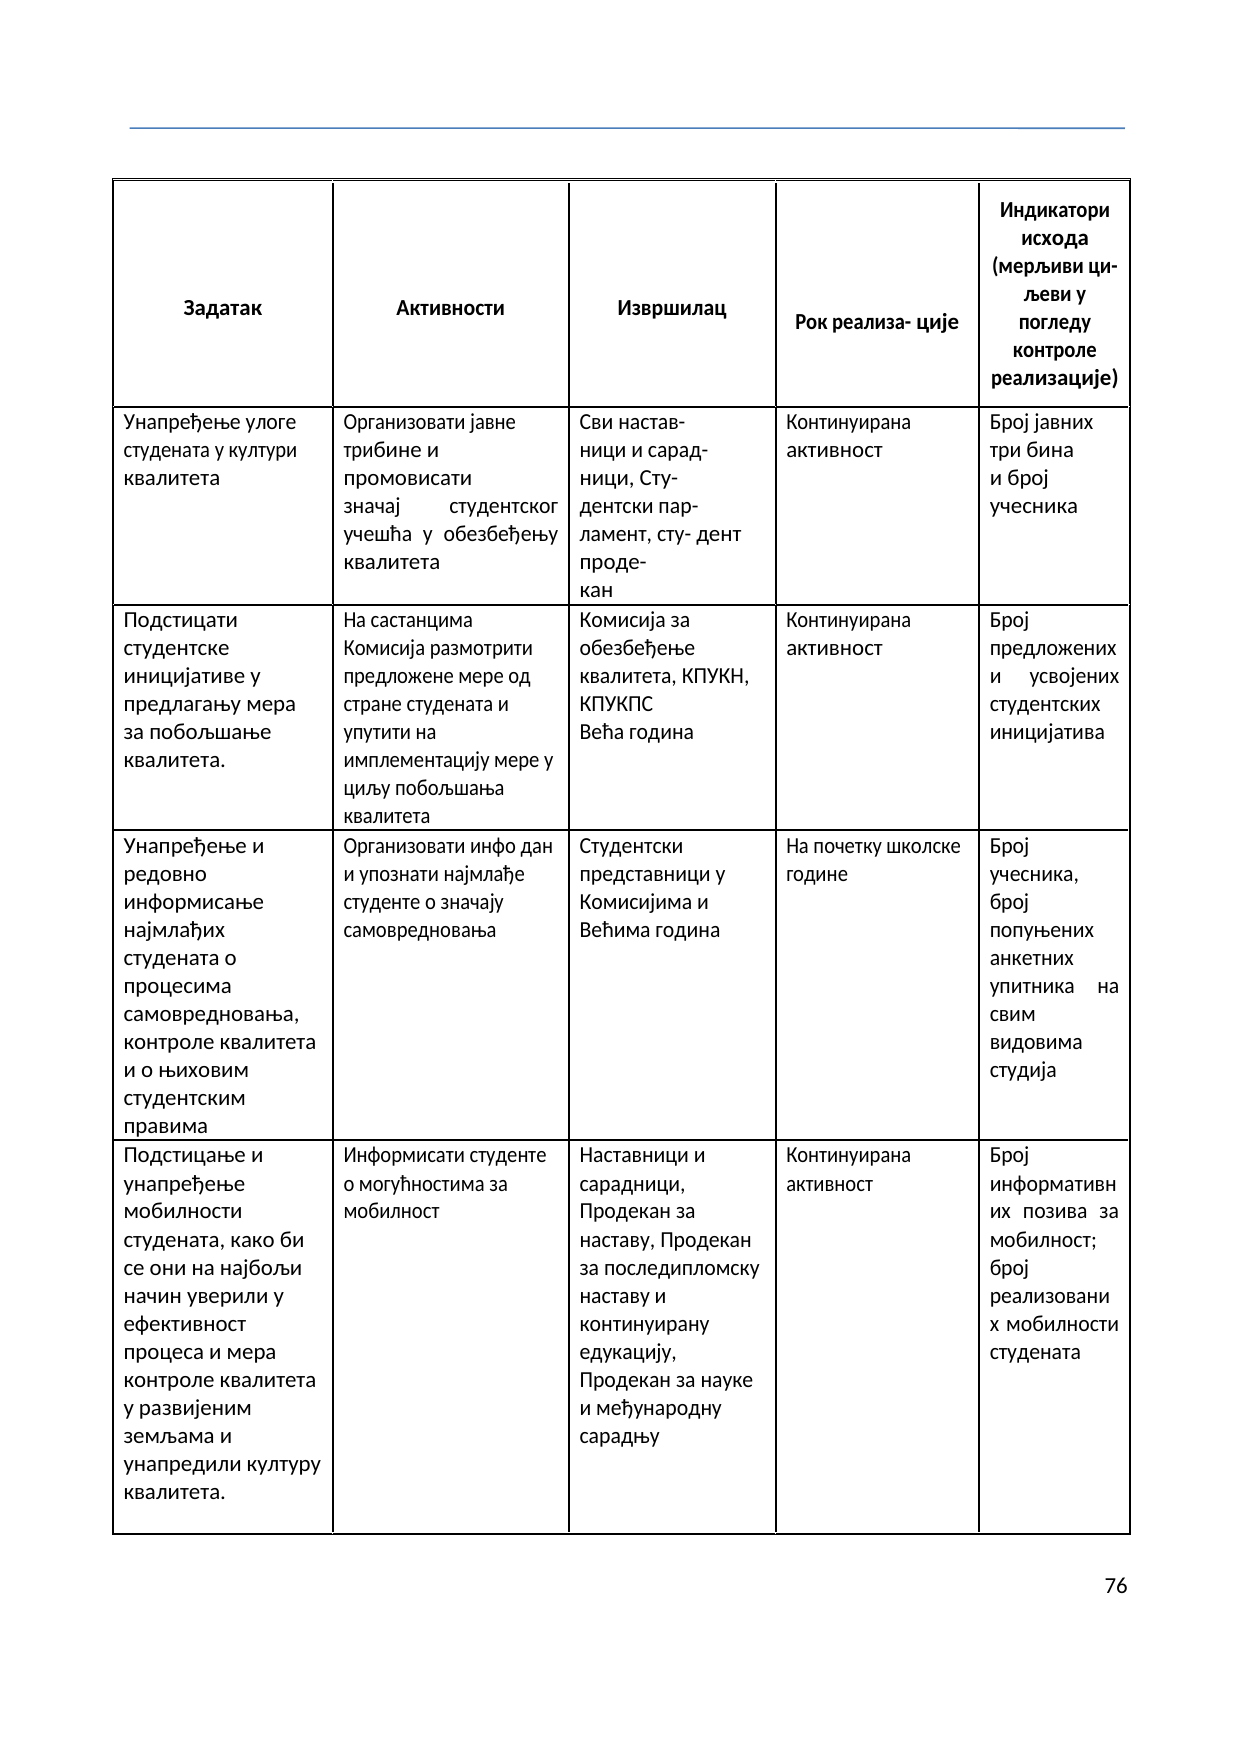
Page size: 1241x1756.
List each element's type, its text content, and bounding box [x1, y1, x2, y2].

table_cell На почетку школске године [777, 831, 978, 1139]
table_header Индикатори исхода (мерљиви ци-љеви у погледу контроле реализације) [979, 181, 1129, 406]
table_cell Студентски представници у Комисијима и Већима година [570, 831, 775, 1139]
table_cell На састанцима Комисија размотрити предложене мере од стране студената и упутити на имплементацију мере у циљу побољшања квалитета [334, 606, 568, 829]
table_cell Број јавних три бина и број учесника [980, 406, 1129, 603]
table_header Извршилац [569, 181, 775, 406]
table_cell Број учесника, број попуњених анкетних упитника на свим видовима студија [980, 829, 1129, 1139]
table_cell Наставници и сарадници, Продекан за наставу, Продекан за последипломску наставу и континуирану едукацију, Продекан за науке и међународну сарадњу [569, 1141, 775, 1533]
table_cell Број предложених и усвојених студентских иницијатива [980, 604, 1129, 829]
table_header Активности [333, 181, 569, 406]
table_cell Континуирана активност [775, 1141, 979, 1533]
table_cell Унапређење и редовно информисање најмлађих студената о процесима самовредновања, контроле квалитета и о њиховим студентским правима [114, 831, 332, 1139]
table_cell Организовати инфо дан и упознати најмлађе студенте о значају самовредновања [334, 831, 568, 1139]
table_cell Комисија за обезбеђење квалитета, КПУКН, КПУКПС Већа година [570, 606, 775, 829]
table_cell Континуирана активност [777, 606, 978, 829]
table_cell Континуирана активност [777, 408, 978, 603]
table_cell Број информативних позива за мобилност; број реализованих мобилности студената [979, 1139, 1129, 1533]
table_cell Сви настав- ници и сарад- ници, Сту- дентски пар- ламент, сту- дент проде- кан [570, 408, 775, 603]
table_cell Унапређење улоге студената у култури квалитета [114, 408, 332, 603]
table_cell Информисати студенте о могућностима за мобилност [333, 1141, 569, 1533]
table_header Задатак [114, 181, 332, 406]
table_cell Организовати јавне трибине и промовисати значај студентског учешћа у обезбеђењу квалитета [334, 408, 568, 603]
table_cell Подстицати студентске иницијативе у предлагању мера за побољшање квалитета. [114, 606, 332, 829]
table_header Рок реализа- ције [775, 181, 979, 406]
table_cell Подстицање и унапређење мобилности студената, како би се они на најбољи начин уверили у ефективност процеса и мера контроле квалитета у развијеним земљама и унапредили културу квалитета. [114, 1141, 332, 1533]
